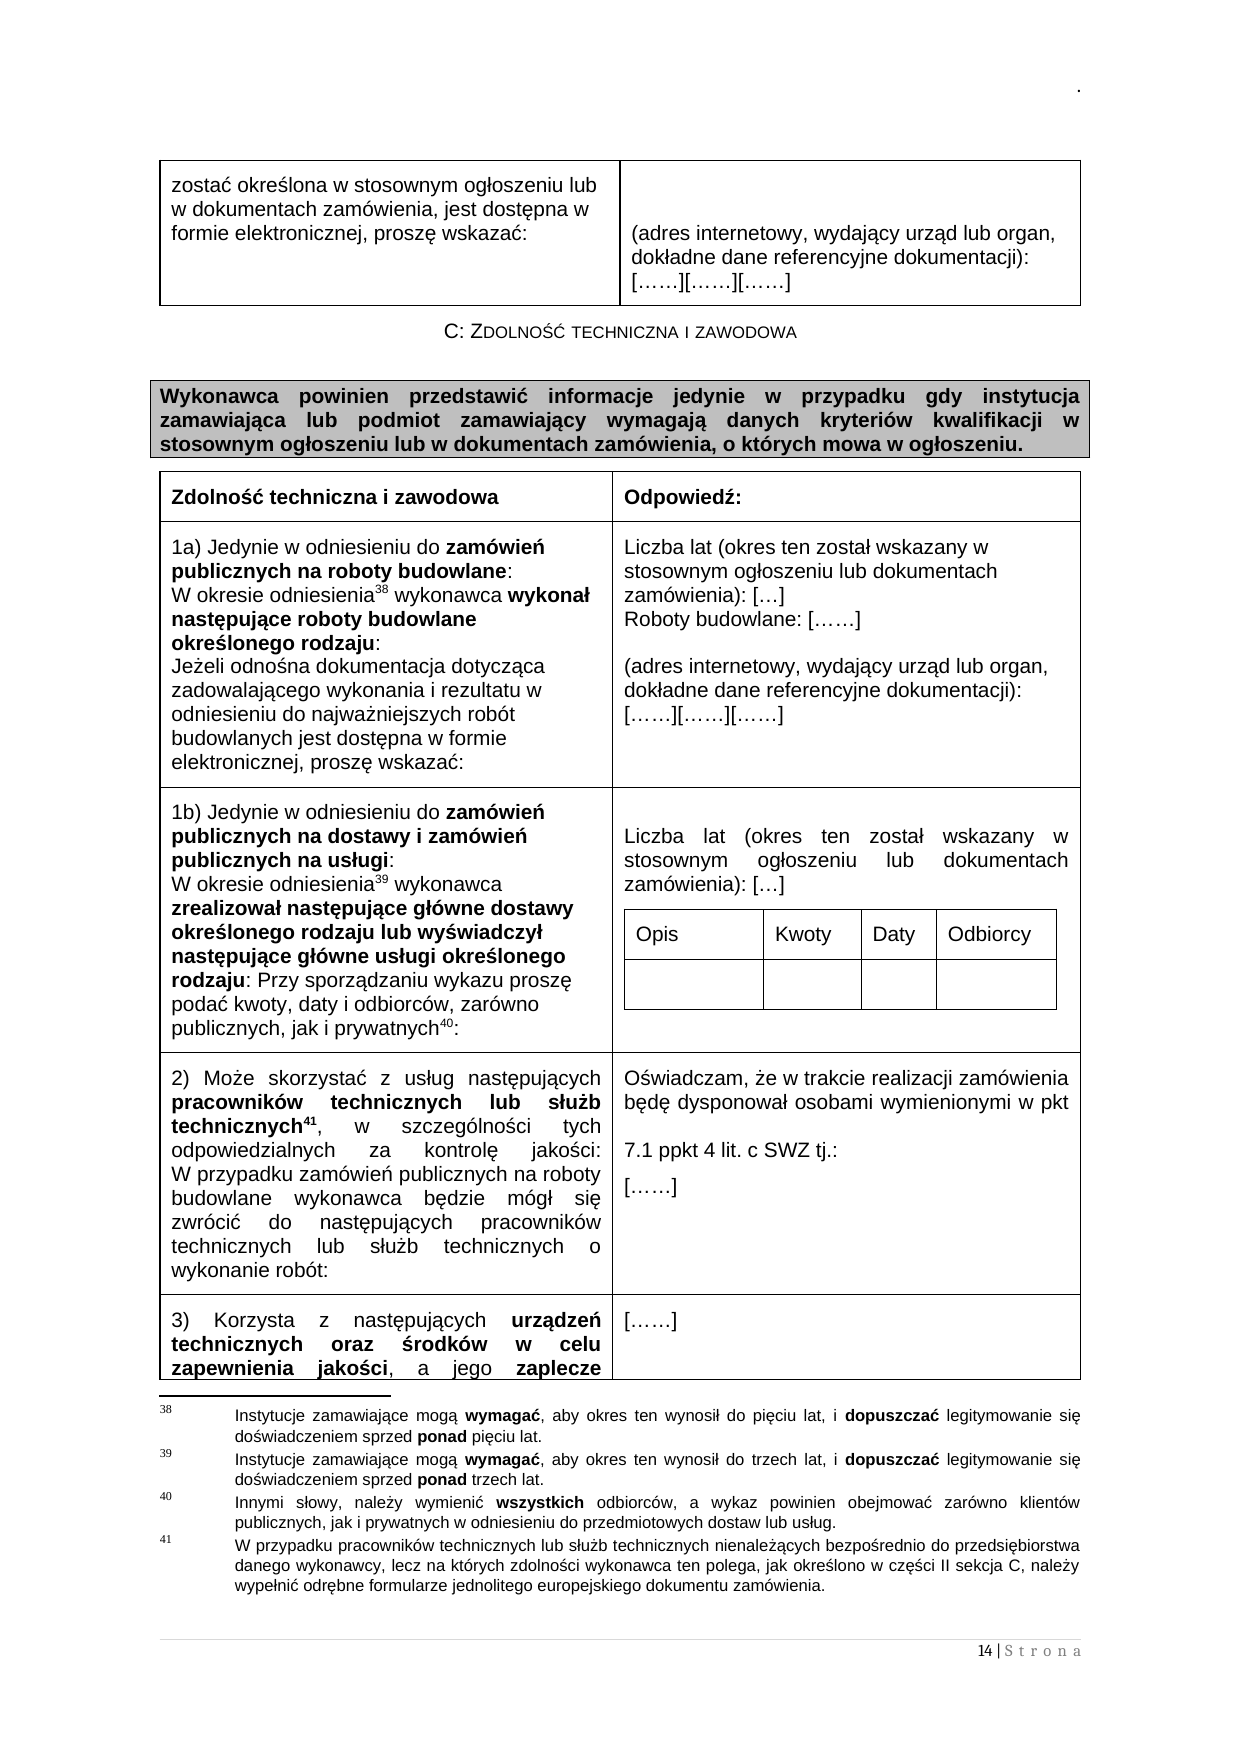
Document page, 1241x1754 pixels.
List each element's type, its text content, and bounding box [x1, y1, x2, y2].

table_cell Liczba lat (okres ten został wskazany w stosownym ogłoszeniu lub dokumentach zamówienia): […] [613, 788, 1080, 1052]
table_header Odpowiedź: [613, 472, 1080, 521]
table_cell 1a) Jedynie w odniesieniu do zamówień publicznych na roboty budowlane: W okresie odniesienia wykonawca wykonał następujące roboty budowlane określonego rodzaju: Jeżeli odnośna dokumentacja dotycząca zadowalającego wykonania i rezultatu w odniesieniu do najważniejszych robót budowlanych jest dostępna w formie elektronicznej, proszę wskazać: [161, 522, 612, 787]
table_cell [161, 161, 619, 305]
table_cell Oświadczam, że w trakcie realizacji zamówienia będę dysponował osobami wymienionymi w pkt 7.1 ppkt 4 lit. c SWZ tj.: [……] [613, 1053, 1080, 1294]
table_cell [621, 161, 1080, 305]
table_cell 2) Może skorzystać z usług następujących pracowników technicznych lub służb technicznych, w szczególności tych odpowiedzialnych za kontrolę jakości: W przypadku zamówień publicznych na roboty budowlane wykonawca będzie mógł się zwrócić do następujących pracowników technicznych lub służb technicznych o wykonanie robót: [161, 1053, 612, 1294]
table_cell [……] [613, 1295, 1080, 1379]
text Wykonawca powinien przedstawić informacje jedynie w przypadku gdy instytucja zamawiająca lub podmiot zamawiający wymagają danych kryteriów kwalifikacji w stosownym ogłoszeniu lub w dokumentach zamówienia, o których mowa w ogłoszeniu. [151, 381, 1089, 457]
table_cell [161, 1295, 612, 1379]
text C: Zdolność techniczna i zawodowa [159, 319, 1081, 343]
table_cell 1b) Jedynie w odniesieniu do zamówień publicznych na dostawy i zamówień publicznych na usługi: W okresie odniesienia wykonawca zrealizował następujące główne dostawy określonego rodzaju lub wyświadczył następujące główne usługi określonego rodzaju: Przy sporządzaniu wykazu proszę podać kwoty, daty i odbiorców, zarówno publicznych, jak i prywatnych: [161, 788, 612, 1052]
table_header Zdolność techniczna i zawodowa [161, 472, 612, 521]
table_cell Liczba lat (okres ten został wskazany w stosownym ogłoszeniu lub dokumentach zamówienia): […] Roboty budowlane: [……] (adres internetowy, wydający urząd lub organ, dokładne dane referencyjne dokumentacji): [……][……][……] [613, 522, 1080, 787]
